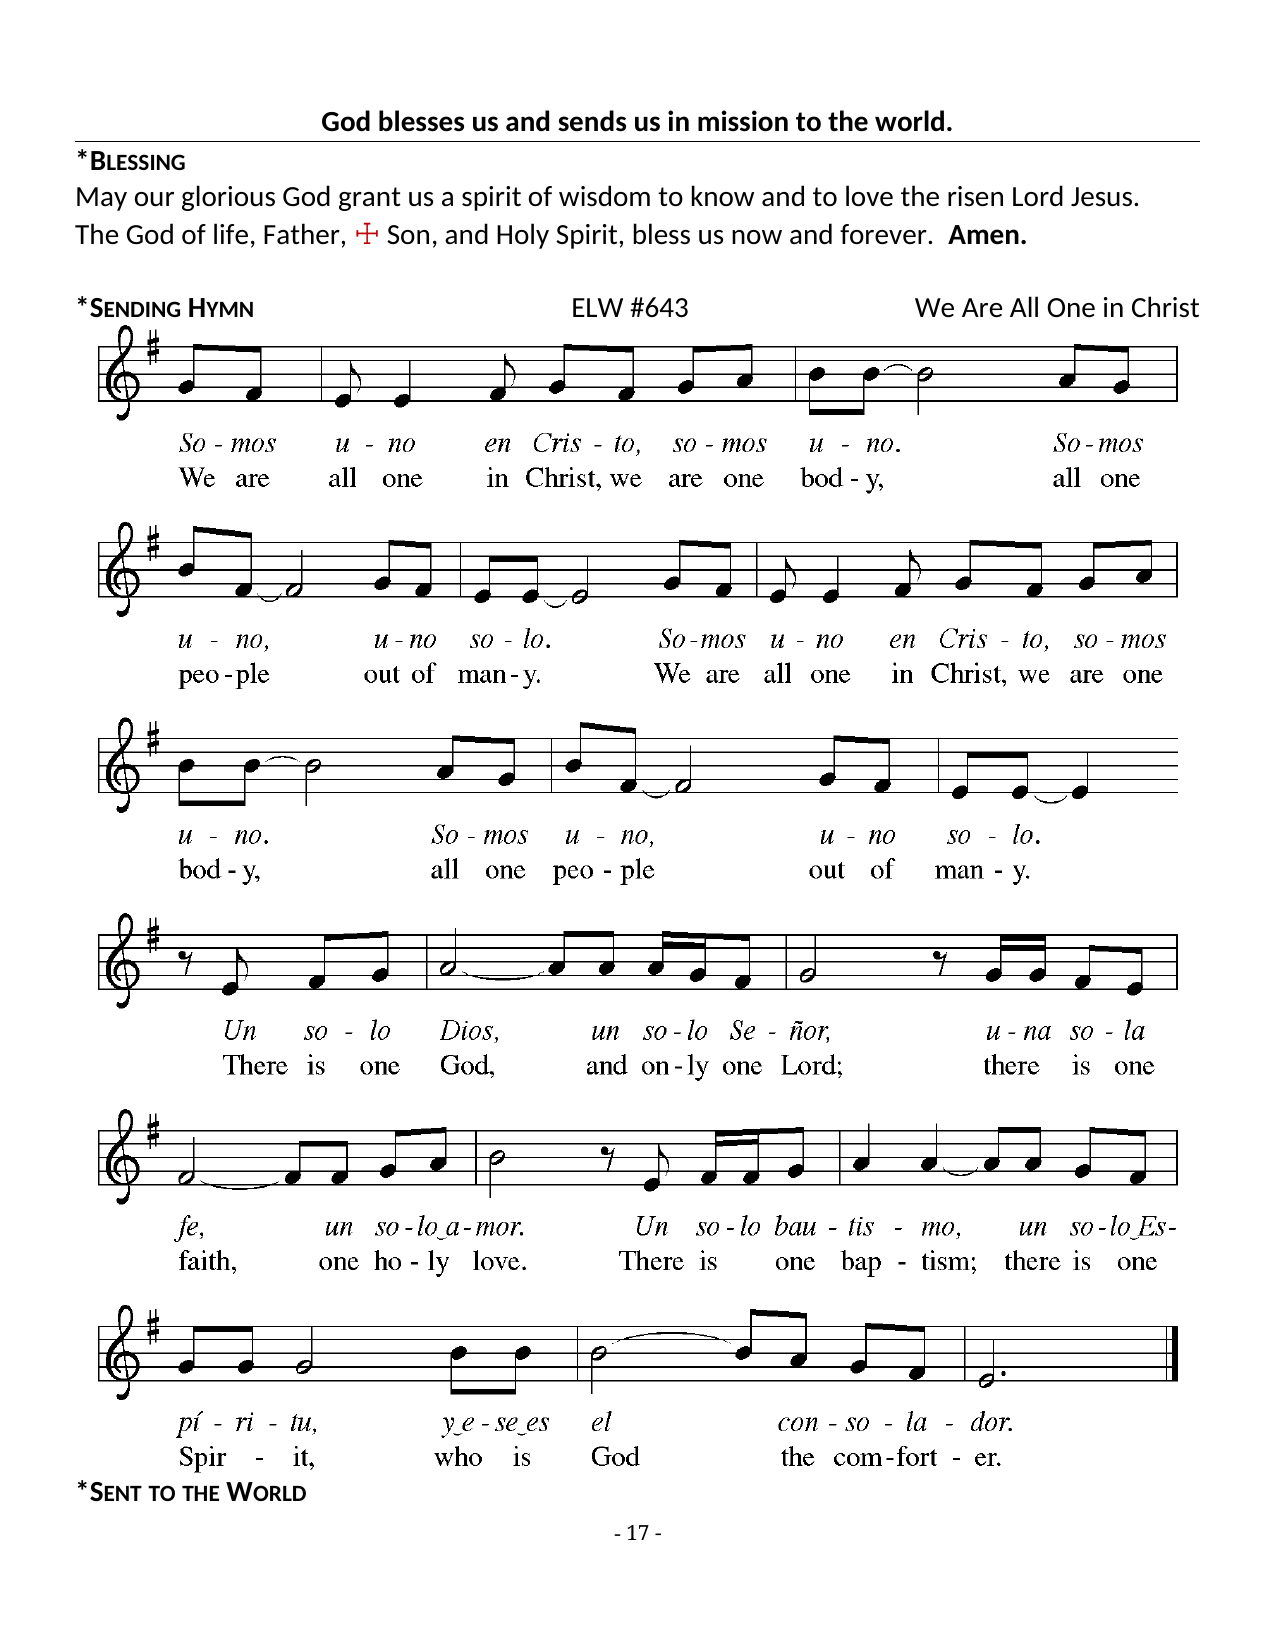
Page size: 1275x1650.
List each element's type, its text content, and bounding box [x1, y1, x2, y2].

text *Sent to the World [75, 1473, 1200, 1508]
text *Blessing [75, 142, 1200, 178]
picture [91, 324, 1184, 1473]
text *Sending Hymn ELW #643 We Are All One in Christ [75, 289, 1200, 324]
text May our glorious God grant us a spirit of wisdom to know and to love the risen Lord Jesus. [75, 178, 1200, 213]
text God blesses us and sends us in mission to the world. [75, 103, 1200, 141]
text The God of life, Father, ☩ Son, and Holy Spirit, bless us now and forever. Amen. [75, 213, 1200, 253]
